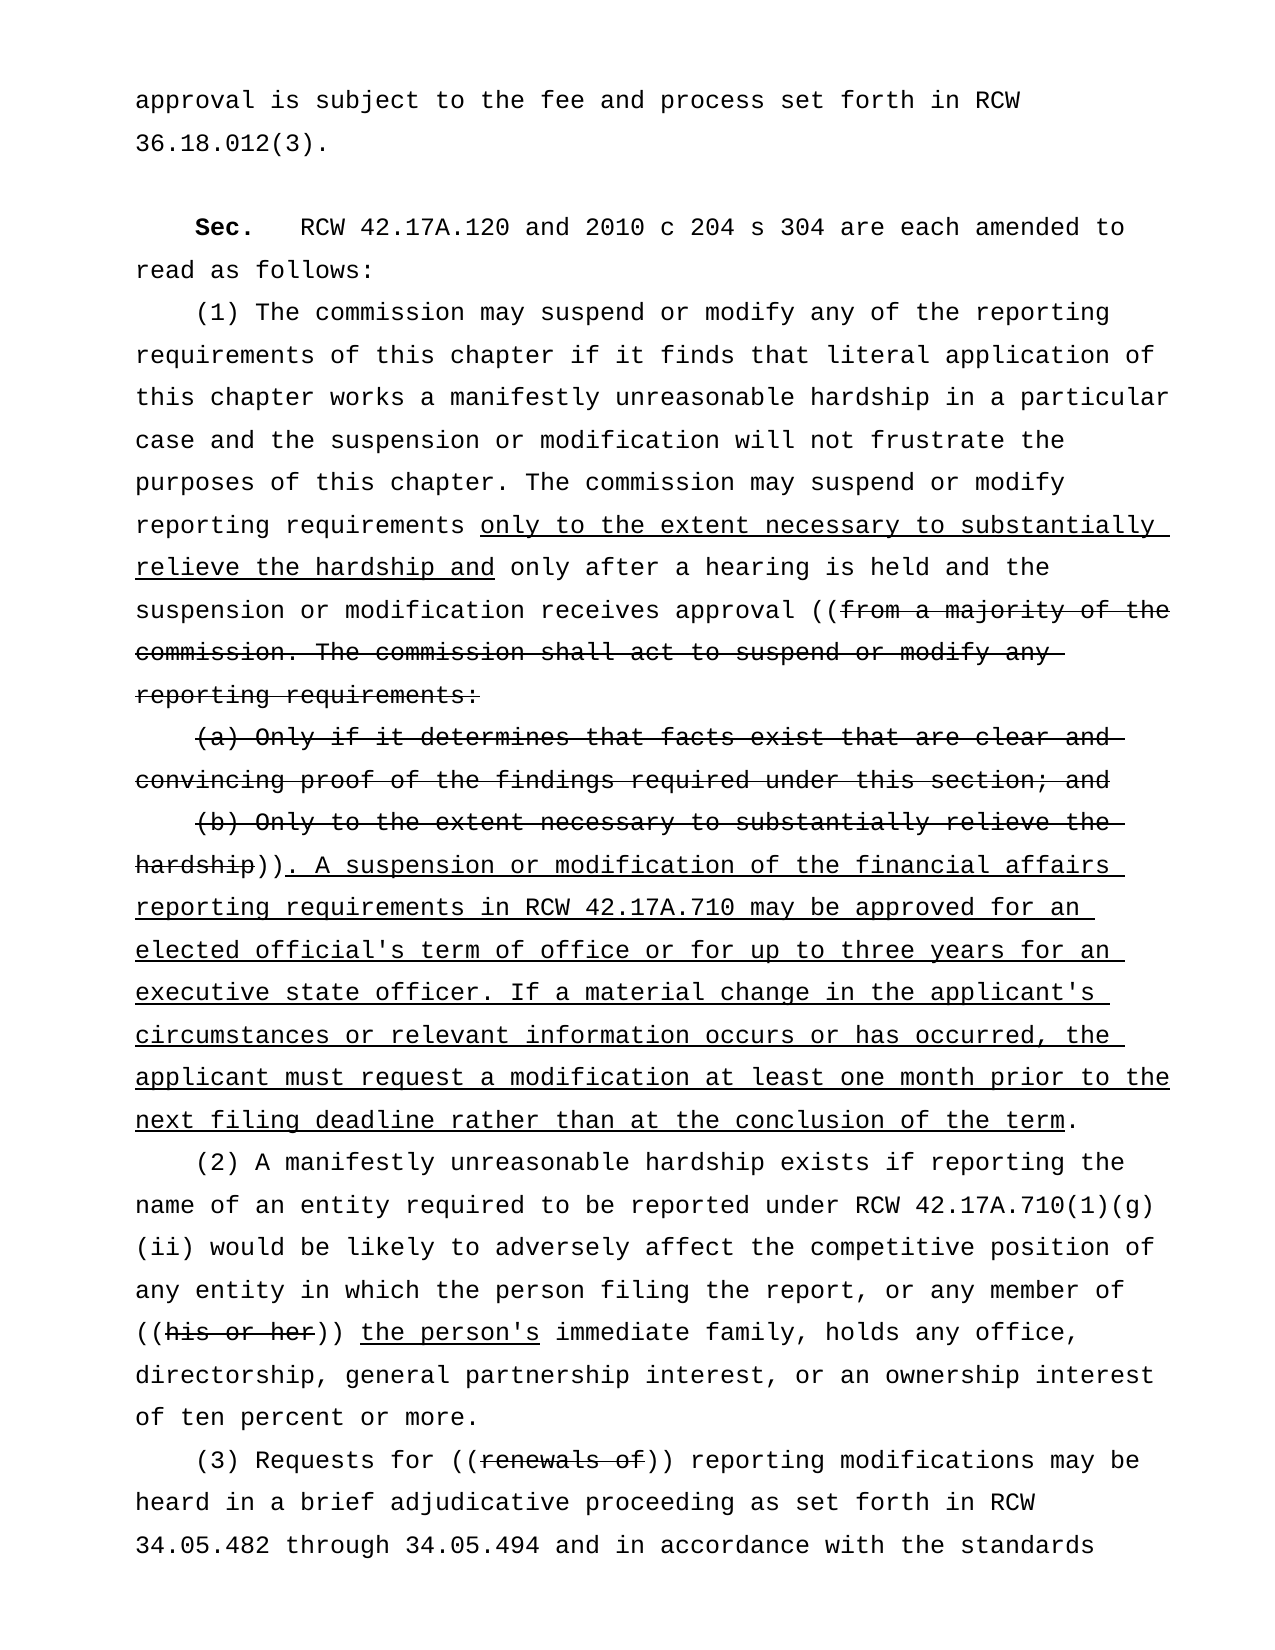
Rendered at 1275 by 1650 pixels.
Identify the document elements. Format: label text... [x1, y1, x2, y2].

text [135, 1434, 1170, 1562]
text (b) Only to the extent necessary to substantially relieve the hardship)). A suspension or modification of the financial affairs reporting requirements in RCW 42.17A.710 may be approved for an elected official's term of office or for up to three years for an executive state officer. If a material change in the applicant's circumstances or relevant information occurs or has occurred, the applicant must request a modification at least one month prior to the next filing deadline rather than at the conclusion of the term. [135, 1090, 1170, 1137]
text (b) Only to the extent necessary to substantially relieve the hardship)). A suspension or modification of the financial affairs reporting requirements in RCW 42.17A.710 may be approved for an elected official's term of office or for up to three years for an executive state officer. If a material change in the applicant's circumstances or relevant information occurs or has occurred, the applicant must request a modification at least one month prior to the next filing deadline rather than at the conclusion of the term. [135, 797, 1170, 1088]
text (a) Only if it determines that facts exist that are clear and convincing proof of the findings required under this section; and [135, 712, 1170, 797]
text Sec. RCW 42.17A.120 and 2010 c 204 s 304 are each amended to read as follows: [135, 202, 1170, 287]
text (1) The commission may suspend or modify any of the reporting requirements of this chapter if it finds that literal application of this chapter works a manifestly unreasonable hardship in a particular case and the suspension or modification will not frustrate the purposes of this chapter. The commission may suspend or modify reporting requirements only to the extent necessary to substantially relieve the hardship and only after a hearing is held and the suspension or modification receives approval ((from a majority of the commission. The commission shall act to suspend or modify any reporting requirements: [135, 287, 1170, 712]
text (2) A manifestly unreasonable hardship exists if reporting the name of an entity required to be reported under RCW 42.17A.710(1)(g)(ii) would be likely to adversely affect the competitive position of any entity in which the person filing the report, or any member of ((his or her)) the person's immediate family, holds any office, directorship, general partnership interest, or an ownership interest of ten percent or more. [135, 1137, 1170, 1434]
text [135, 75, 1170, 160]
